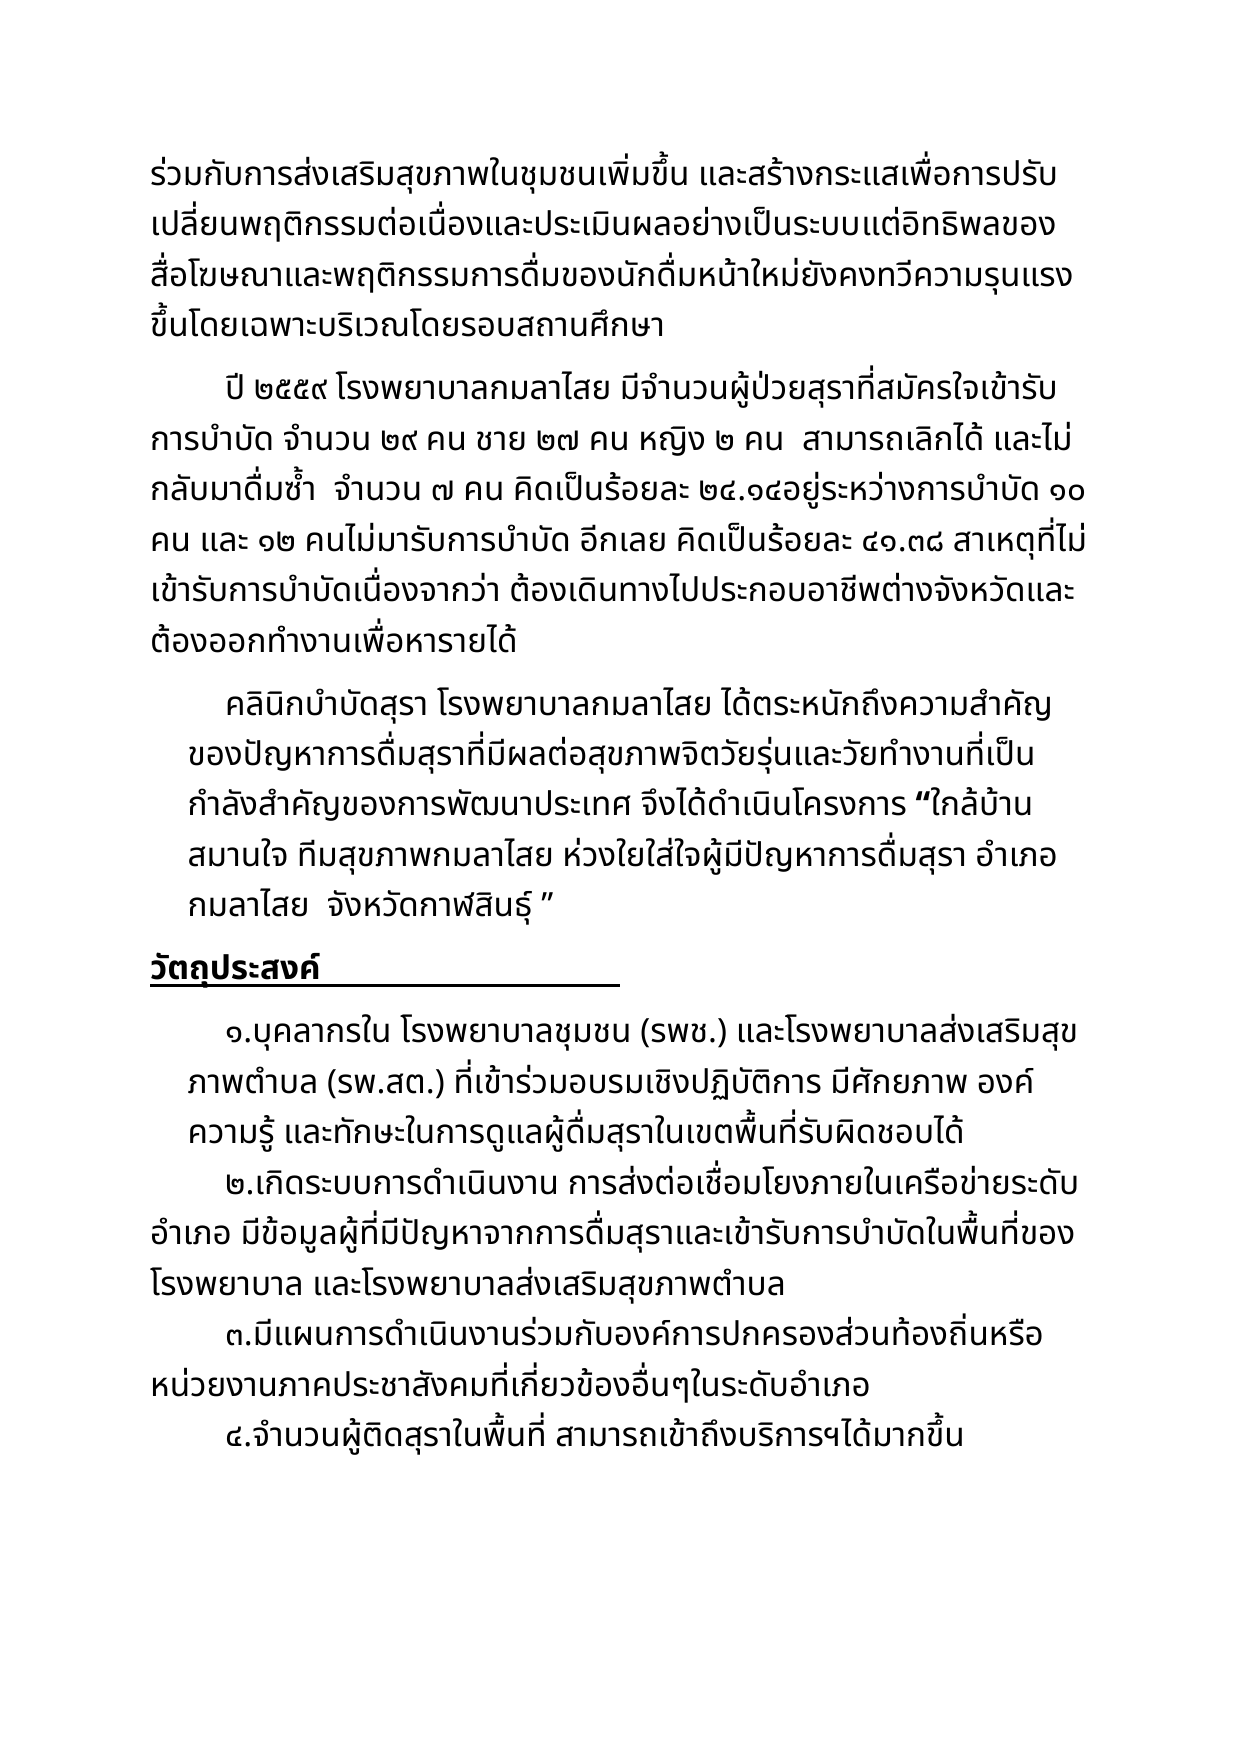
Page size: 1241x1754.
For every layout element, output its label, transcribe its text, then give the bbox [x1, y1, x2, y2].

text ๔.จำนวนผู้ติดสุราในพื้นที่ สามารถเข้าถึงบริการฯได้มากขึ้น [150, 1411, 1090, 1462]
text ๓.มีแผนการดำเนินงานร่วมกับองค์การปกครองส่วนท้องถิ่นหรือหน่วยงานภาคประชาสังคมที่เกี่ยวข้องอื่นๆในระดับอำเภอ [150, 1310, 1090, 1411]
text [150, 150, 1090, 352]
text วัตถุประสงค์ [150, 944, 1090, 994]
text คลินิกบำบัดสุรา โรงพยาบาลกมลาไสย ได้ตระหนักถึงความสำคัญของปัญหาการดื่มสุราที่มีผลต่อสุขภาพจิตวัยรุ่นและวัยทำงานที่เป็นกำลังสำคัญของการพัฒนาประเทศ จึงได้ดำเนินโครงการ “ใกล้บ้านสมานใจ ทีมสุขภาพกมลาไสย ห่วงใยใส่ใจผู้มีปัญหาการดื่มสุรา อำเภอกมลาไสย จังหวัดกาฬสินธุ์ ” [187, 679, 1090, 932]
text ปี ๒๕๕๙ โรงพยาบาลกมลาไสย มีจำนวนผู้ป่วยสุราที่สมัครใจเข้ารับการบำบัด จำนวน ๒๙ คน ชาย ๒๗ คน หญิง ๒ คน สามารถเลิกได้ และไม่กลับมาดื่มซ้ำ จำนวน ๗ คน คิดเป็นร้อยละ ๒๔.๑๔อยู่ระหว่างการบำบัด ๑๐ คน และ ๑๒ คนไม่มารับการบำบัด อีกเลย คิดเป็นร้อยละ ๔๑.๓๘ สาเหตุที่ไม่เข้ารับการบำบัดเนื่องจากว่า ต้องเดินทางไปประกอบอาชีพต่างจังหวัดและต้องออกทำงานเพื่อหารายได้ [150, 364, 1090, 667]
subtitle ๑.บุคลากรใน โรงพยาบาลชุมชน (รพช.) และโรงพยาบาลส่งเสริมสุขภาพตำบล (รพ.สต.) ที่เข้าร่วมอบรมเชิงปฏิบัติการ มีศักยภาพ องค์ความรู้ และทักษะในการดูแลผู้ดื่มสุราในเขตพื้นที่รับผิดชอบได้ [187, 1007, 1090, 1159]
text ๒.เกิดระบบการดำเนินงาน การส่งต่อเชื่อมโยงภายในเครือข่ายระดับอำเภอ มีข้อมูลผู้ที่มีปัญหาจากการดื่มสุราและเข้ารับการบำบัดในพื้นที่ของโรงพยาบาล และโรงพยาบาลส่งเสริมสุขภาพตำบล [150, 1159, 1090, 1310]
